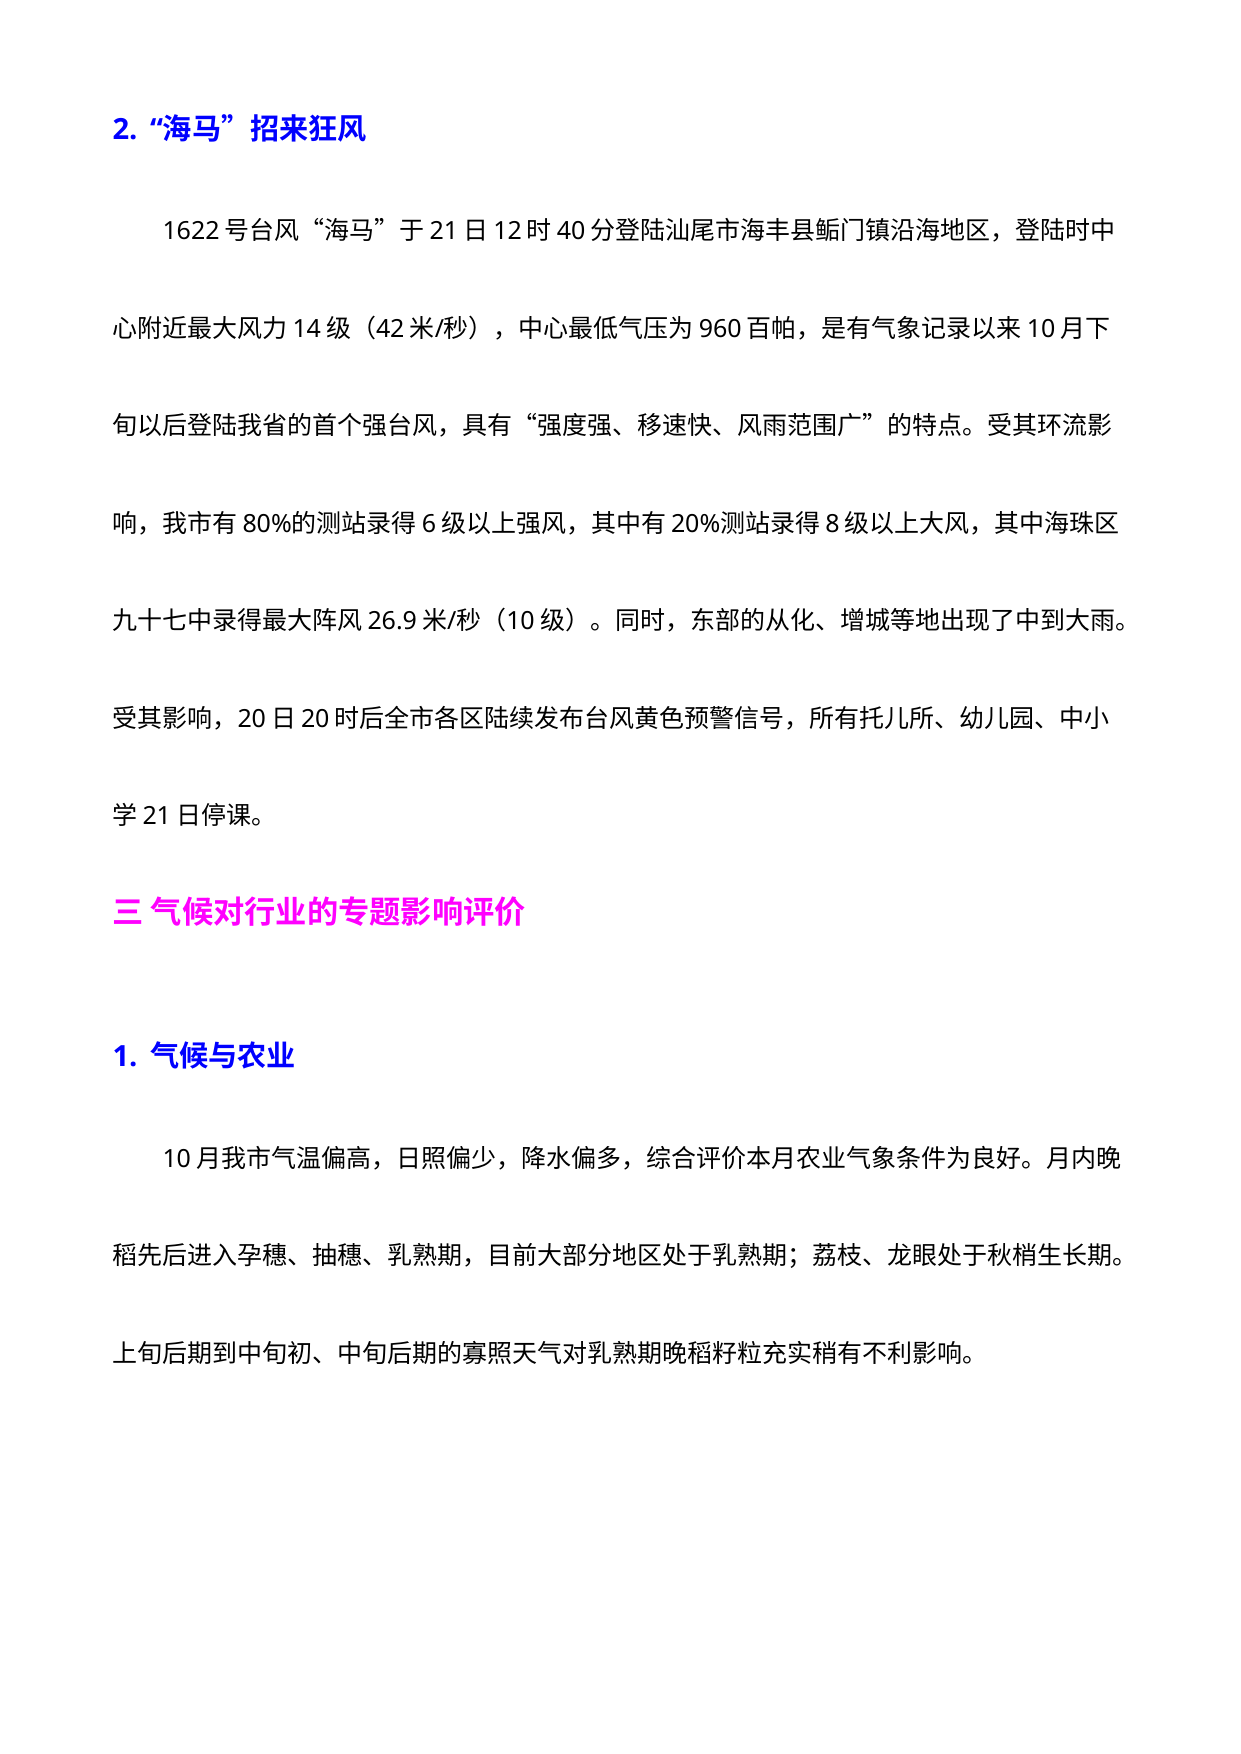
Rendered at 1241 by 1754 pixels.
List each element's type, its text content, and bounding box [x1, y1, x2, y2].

text 10月我市气温偏高，日照偏少，降水偏多，综合评价本月农业气象条件为良好。月内晚稻先后进入孕穗、抽穗、乳熟期，目前大部分地区处于乳熟期；荔枝、龙眼处于秋梢生长期。上旬后期到中旬初、中旬后期的寡照天气对乳熟期晚稻籽粒充实稍有不利影响。 [112, 1124, 1128, 1384]
subtitle 气候与农业 [112, 1021, 1128, 1086]
subtitle 三 气候对行业的专题影响评价 [112, 877, 1128, 942]
subtitle “海马”招来狂风 [112, 94, 1128, 159]
text 1622号台风“海马”于21日12时40分登陆汕尾市海丰县鲘门镇沿海地区，登陆时中心附近最大风力14级（42米/秒），中心最低气压为960百帕，是有气象记录以来10月下旬以后登陆我省的首个强台风，具有“强度强、移速快、风雨范围广”的特点。受其环流影响，我市有80%的测站录得6级以上强风，其中有20%测站录得8级以上大风，其中海珠区九十七中录得最大阵风26.9米/秒（10级）。同时，东部的从化、增城等地出现了中到大雨。受其影响，20日20时后全市各区陆续发布台风黄色预警信号，所有托儿所、幼儿园、中小学21日停课。 [112, 196, 1128, 846]
